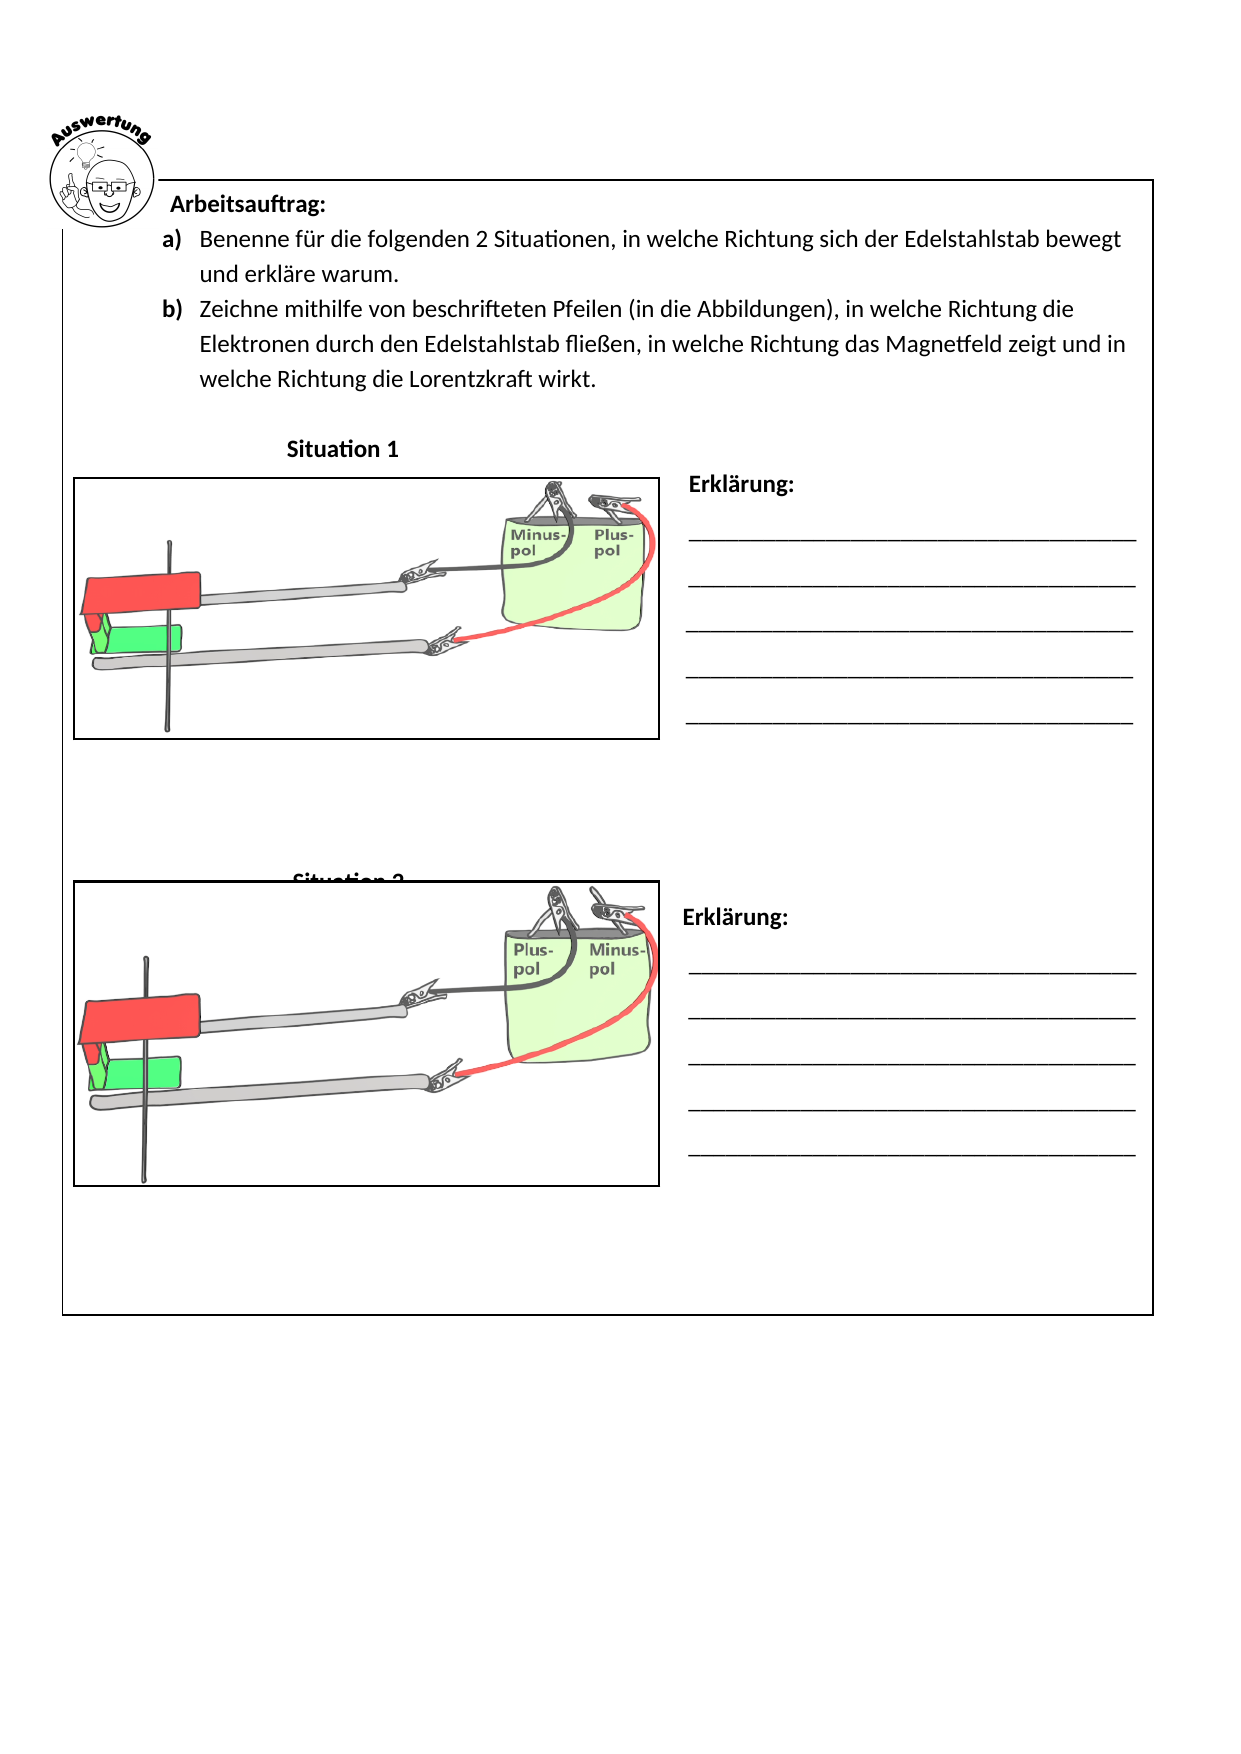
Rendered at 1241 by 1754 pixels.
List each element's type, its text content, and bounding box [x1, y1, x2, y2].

picture [47, 108, 159, 229]
picture [75, 479, 658, 738]
text ____________________________________ [660, 697, 1165, 727]
text ____________________________________ [660, 651, 1165, 682]
text ____________________________________ [660, 606, 1165, 636]
picture [75, 883, 658, 1185]
